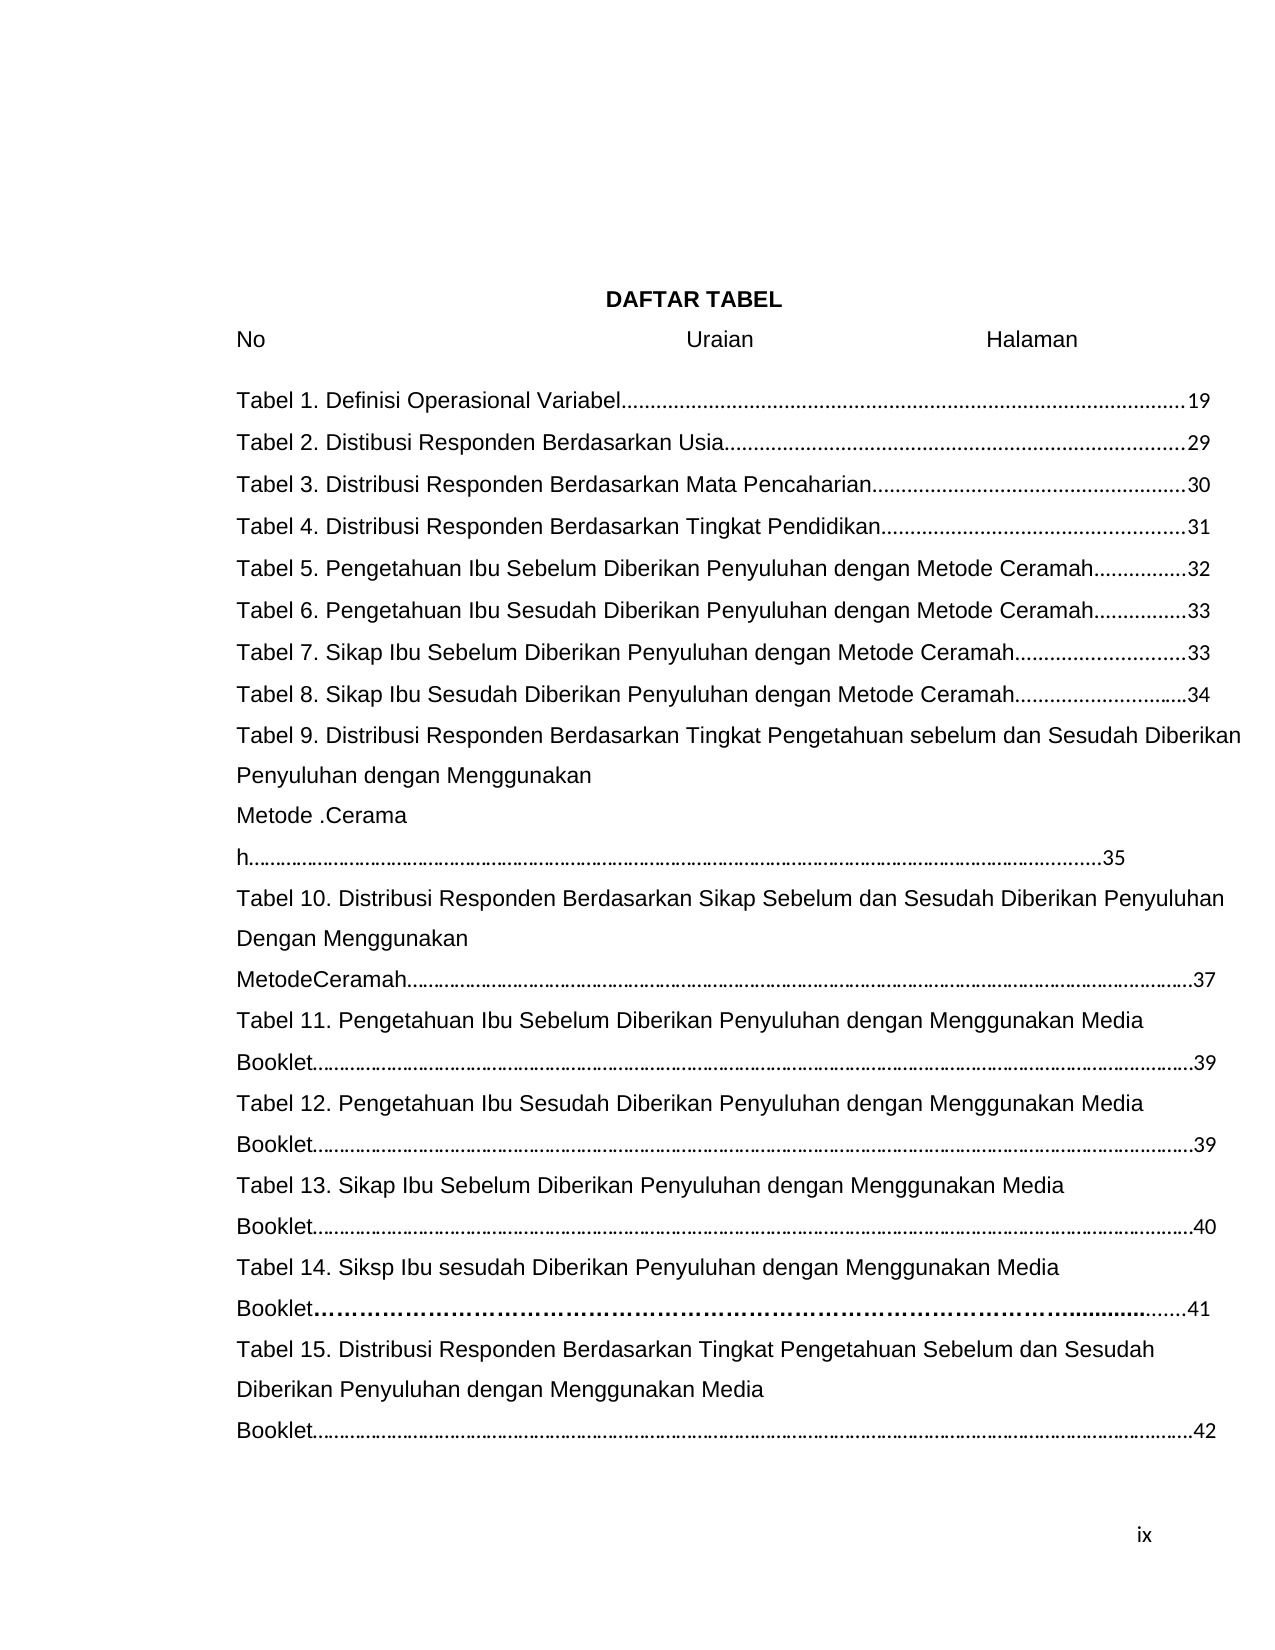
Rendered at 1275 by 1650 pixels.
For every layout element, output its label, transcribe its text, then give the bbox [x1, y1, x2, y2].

text Tabel 1. Definisi Operasional Variabel 19 [236, 386, 1152, 414]
text Tabel 2. Distibusi Responden Berdasarkan Usia 29 [236, 428, 1152, 456]
text Tabel 11. Pengetahuan Ibu Sebelum Diberikan Penyuluhan dengan Menggunakan Media Booklet…………………………………………………………………………………………………………………………………………..………39 [236, 1007, 1265, 1076]
text Tabel 5. Pengetahuan Ibu Sebelum Diberikan Penyuluhan dengan Metode Ceramah 32 [236, 554, 1152, 582]
text Tabel 13. Sikap Ibu Sebelum Diberikan Penyuluhan dengan Menggunakan Media Booklet……………………………………………………………………………………………………………………………………………..……40 [236, 1172, 1250, 1240]
text Tabel 7. Sikap Ibu Sebelum Diberikan Penyuluhan dengan Metode Ceramah 33 [236, 638, 1152, 666]
text Tabel 15. Distribusi Responden Berdasarkan Tingkat Pengetahuan Sebelum dan Sesudah Diberikan Penyuluhan dengan Menggunakan Media Booklet…………………………………………………………………………………………………………………………………………….…….42 [236, 1336, 1235, 1444]
text No Uraian Halaman [236, 326, 1152, 352]
text Tabel 10. Distribusi Responden Berdasarkan Sikap Sebelum dan Sesudah Diberikan Penyuluhan Dengan Menggunakan MetodeCeramah…………………………………………………………………………………………………………………………..………37 [236, 885, 1265, 993]
text Tabel 3. Distribusi Responden Berdasarkan Mata Pencaharian 30 [236, 470, 1152, 498]
text Tabel 4. Distribusi Responden Berdasarkan Tingkat Pendidikan 31 [236, 512, 1152, 540]
text Tabel 8. Sikap Ibu Sesudah Diberikan Penyuluhan dengan Metode Ceramah …….34 [236, 680, 1152, 708]
text Tabel 12. Pengetahuan Ibu Sesudah Diberikan Penyuluhan dengan Menggunakan Media Booklet…………………………………………………………………………………………………………………………………………..………39 [236, 1090, 1250, 1158]
text Tabel 9. Distribusi Responden Berdasarkan Tingkat Pengetahuan sebelum dan Sesudah Diberikan Penyuluhan dengan Menggunakan Metode .Ceramah……………………………………………………………………………………………………………………………………...........35 [236, 722, 1265, 871]
text Tabel 14. Siksp Ibu sesudah Diberikan Penyuluhan dengan Menggunakan Media Booklet………………………………………………………………………………………............ 41 [236, 1254, 1265, 1322]
subtitle DAFTAR TABEL [236, 286, 1152, 313]
text Tabel 6. Pengetahuan Ibu Sesudah Diberikan Penyuluhan dengan Metode Ceramah 33 [236, 596, 1152, 624]
